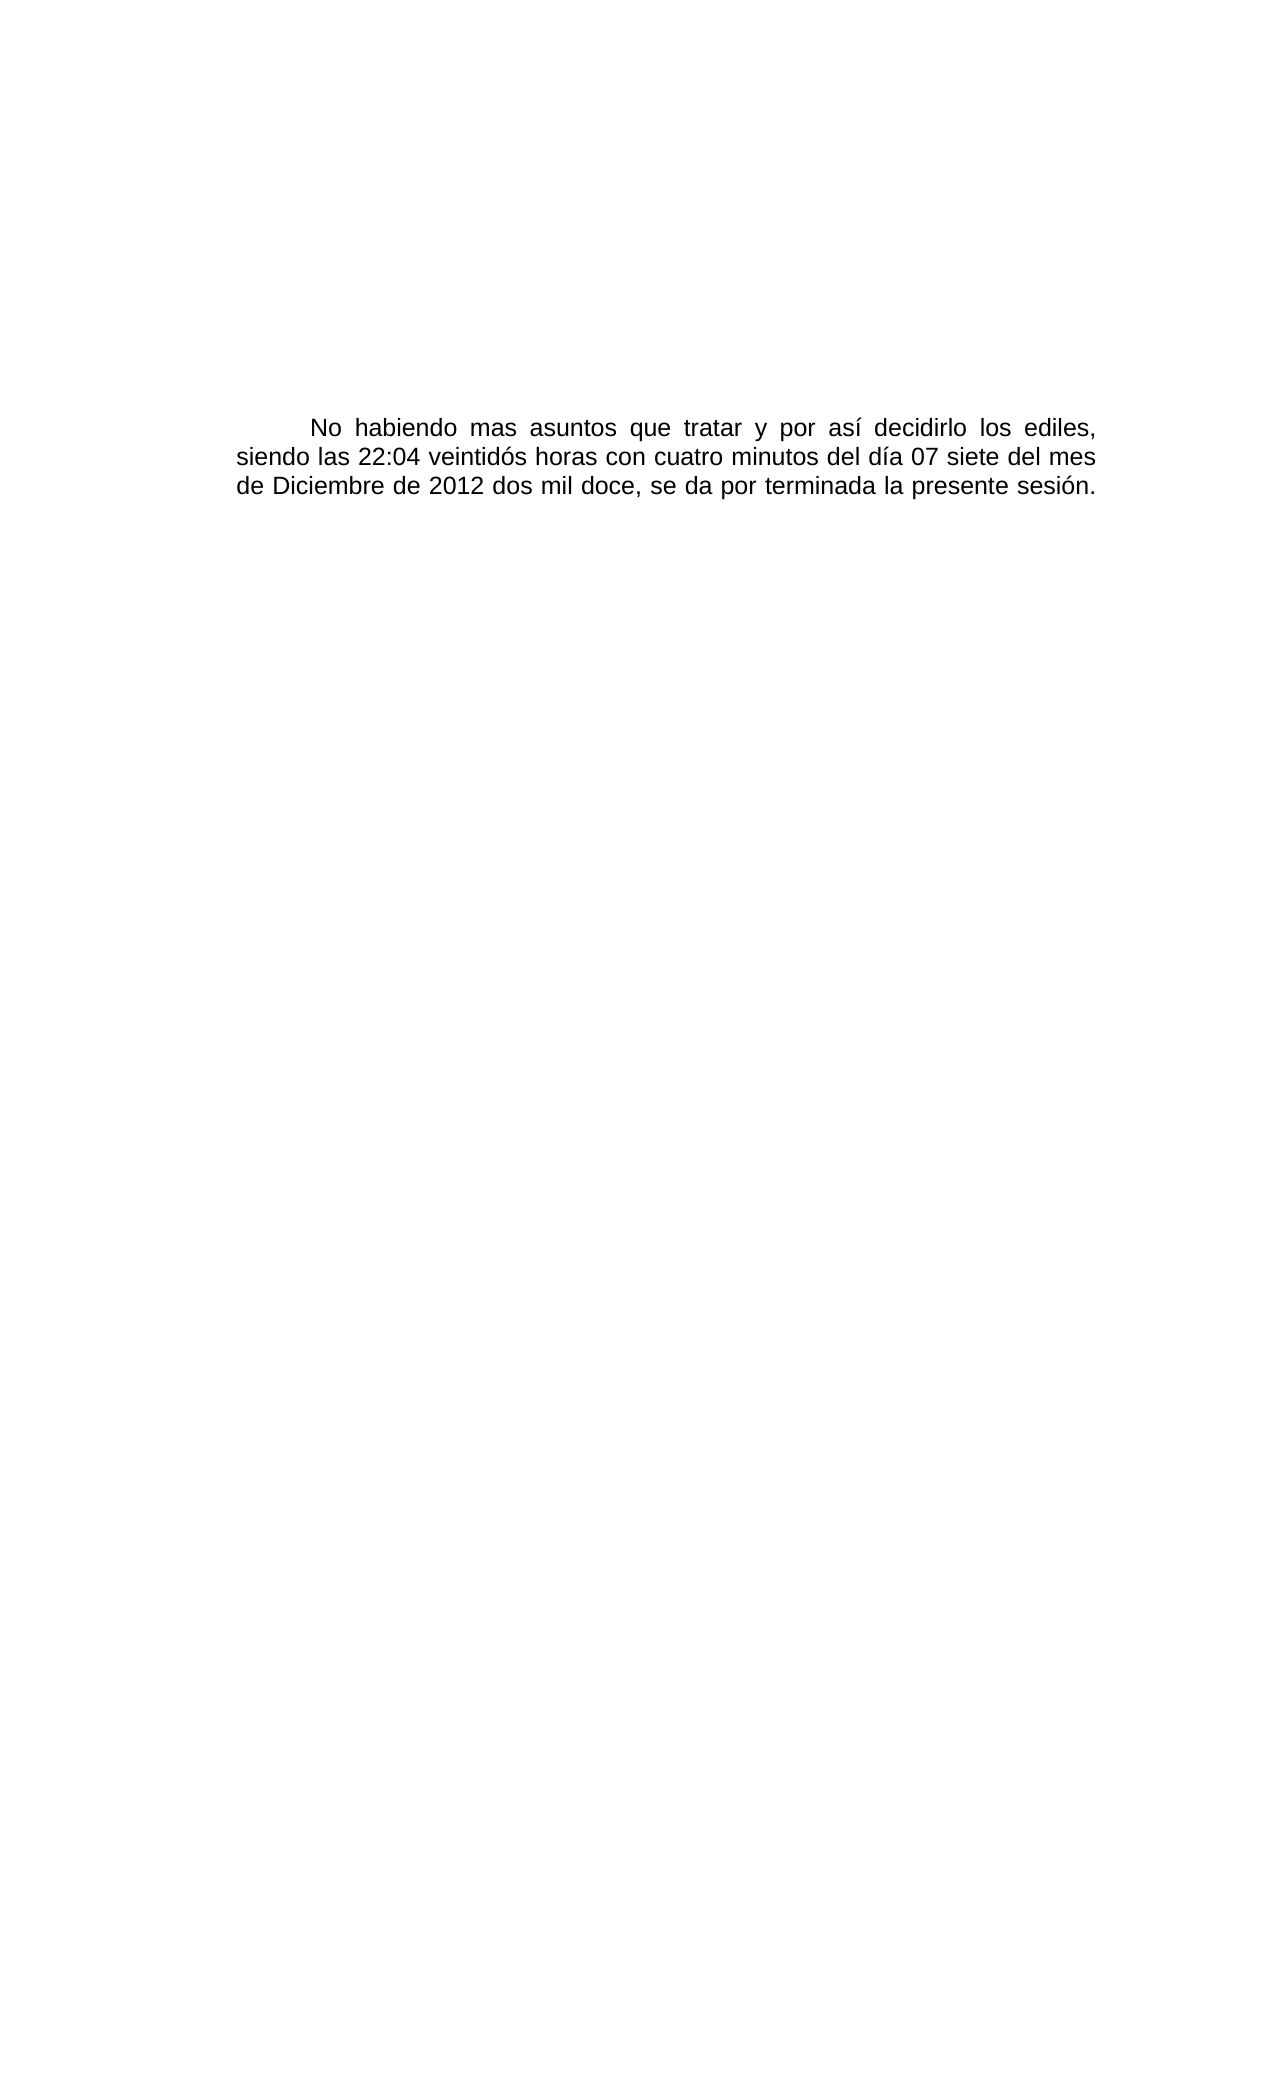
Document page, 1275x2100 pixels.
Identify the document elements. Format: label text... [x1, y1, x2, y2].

text No habiendo mas asuntos que tratar y por así decidirlo los ediles, siendo las 22:04 veintidós horas con cuatro minutos del día 07 siete del mes de Diciembre de 2012 dos mil doce, se da por terminada la presente sesión. [236, 413, 1098, 528]
